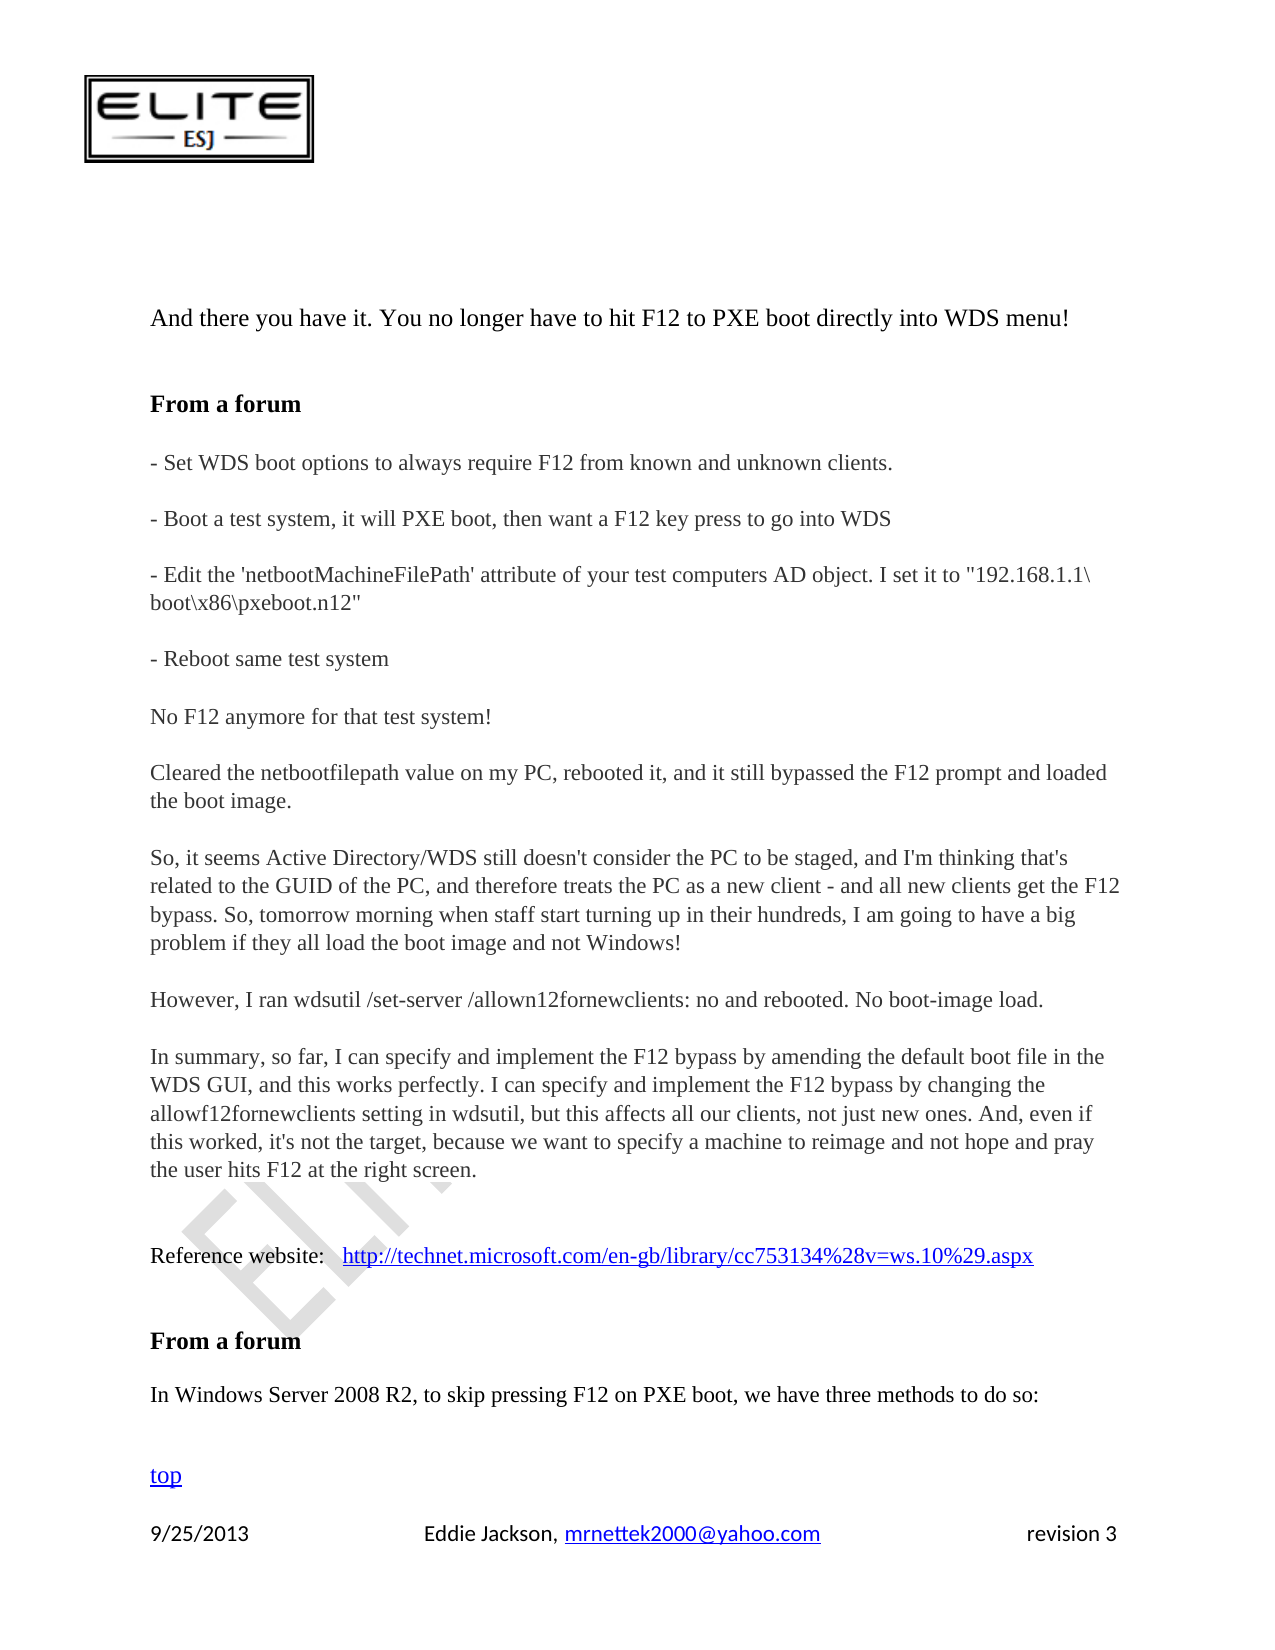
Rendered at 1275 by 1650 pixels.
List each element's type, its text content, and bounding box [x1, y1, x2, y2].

text And there you have it. You no longer have to hit F12 to PXE boot directly into WDS menu! [150, 275, 1125, 331]
text From a forum - Set WDS boot options to always require F12 from known and unknown clients. - Boot a test system, it will PXE boot, then want a F12 key press to go into WDS - Edit the 'netbootMachineFilePath' attribute of your test computers AD object. I set it to "192.168.1.1\boot\x86\pxeboot.n12" - Reboot same test system [150, 361, 1125, 672]
text In summary, so far, I can specify and implement the F12 bypass by amending the default boot file in the WDS GUI, and this works perfectly. I can specify and implement the F12 bypass by changing the allowf12fornewclients setting in wdsutil, but this affects all our clients, not just new ones. And, even if this worked, it's not the target, because we want to specify a machine to reimage and not hope and pray the user hits F12 at the right screen. [150, 1042, 1125, 1182]
picture [84, 75, 315, 163]
text However, I ran wdsutil /set-server /allown12fornewclients: no and rebooted. No boot-image load. [150, 984, 1125, 1012]
text Reference website: http://technet.microsoft.com/en-gb/library/cc753134%28v=ws.10%29.aspx [150, 1211, 1125, 1268]
text No F12 anymore for that test system! Cleared the netbootfilepath value on my PC, rebooted it, and it still bypassed the F12 prompt and loaded the boot image. [150, 701, 1125, 813]
text So, it seems Active Directory/WDS still doesn't consider the PC to be staged, and I'm thinking that's related to the GUID of the PC, and therefore treats the PC as a new client - and all new clients get the F12 bypass. So, tomorrow morning when staff start turning up in their hundreds, I am going to have a big problem if they all load the boot image and not Windows! [150, 843, 1125, 955]
